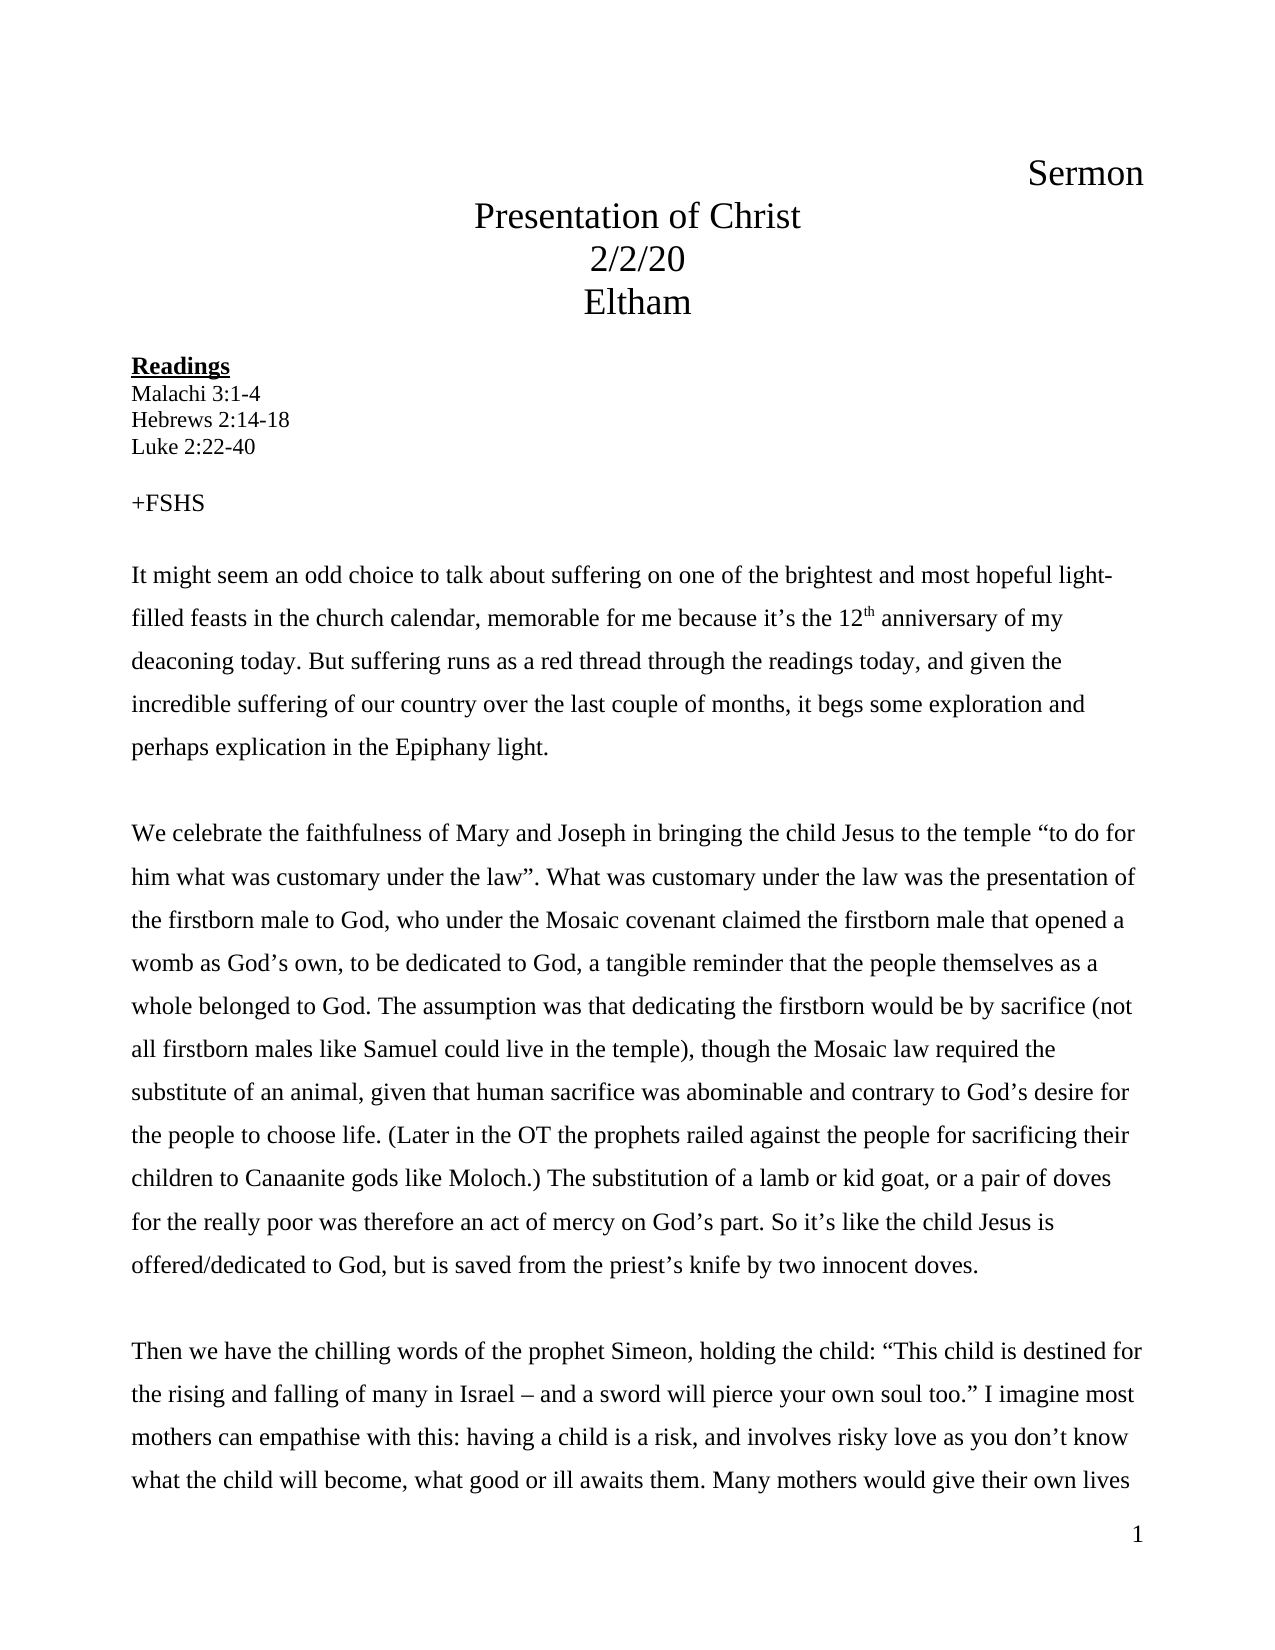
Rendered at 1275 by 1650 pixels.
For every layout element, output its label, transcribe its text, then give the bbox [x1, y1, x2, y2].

text Hebrews 2:14-18 [131, 406, 1144, 433]
text We celebrate the faithfulness of Mary and Joseph in bringing the child Jesus to the temple “to do for him what was customary under the law”. What was customary under the law was the presentation of the firstborn male to God, who under the Mosaic covenant claimed the firstborn male that opened a womb as God’s own, to be dedicated to God, a tangible reminder that the people themselves as a whole belonged to God. The assumption was that dedicating the firstborn would be by sacrifice (not all firstborn males like Samuel could live in the temple), though the Mosaic law required the substitute of an animal, given that human sacrifice was abominable and contrary to God’s desire for the people to choose life. (Later in the OT the prophets railed against the people for sacrificing their children to Canaanite gods like Moloch.) The substitution of a lamb or kid goat, or a pair of doves for the really poor was therefore an act of mercy on God’s part. So it’s like the child Jesus is offered/dedicated to God, but is saved from the priest’s knife by two innocent doves. [131, 818, 1144, 1278]
text Eltham [131, 279, 1144, 322]
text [131, 1336, 1144, 1494]
text Presentation of Christ [131, 193, 1144, 236]
text +FSHS [131, 488, 1144, 517]
text Sermon [131, 150, 1144, 193]
text Luke 2:22-40 [131, 433, 1144, 459]
text 2/2/20 [131, 236, 1144, 279]
text Readings [131, 351, 1144, 380]
text Malachi 3:1-4 [131, 380, 1144, 406]
text It might seem an odd choice to talk about suffering on one of the brightest and most hopeful light-filled feasts in the church calendar, memorable for me because it’s the 12th anniversary of my deaconing today. But suffering runs as a red thread through the readings today, and given the incredible suffering of our country over the last couple of months, it begs some exploration and perhaps explication in the Epiphany light. [131, 560, 1144, 761]
